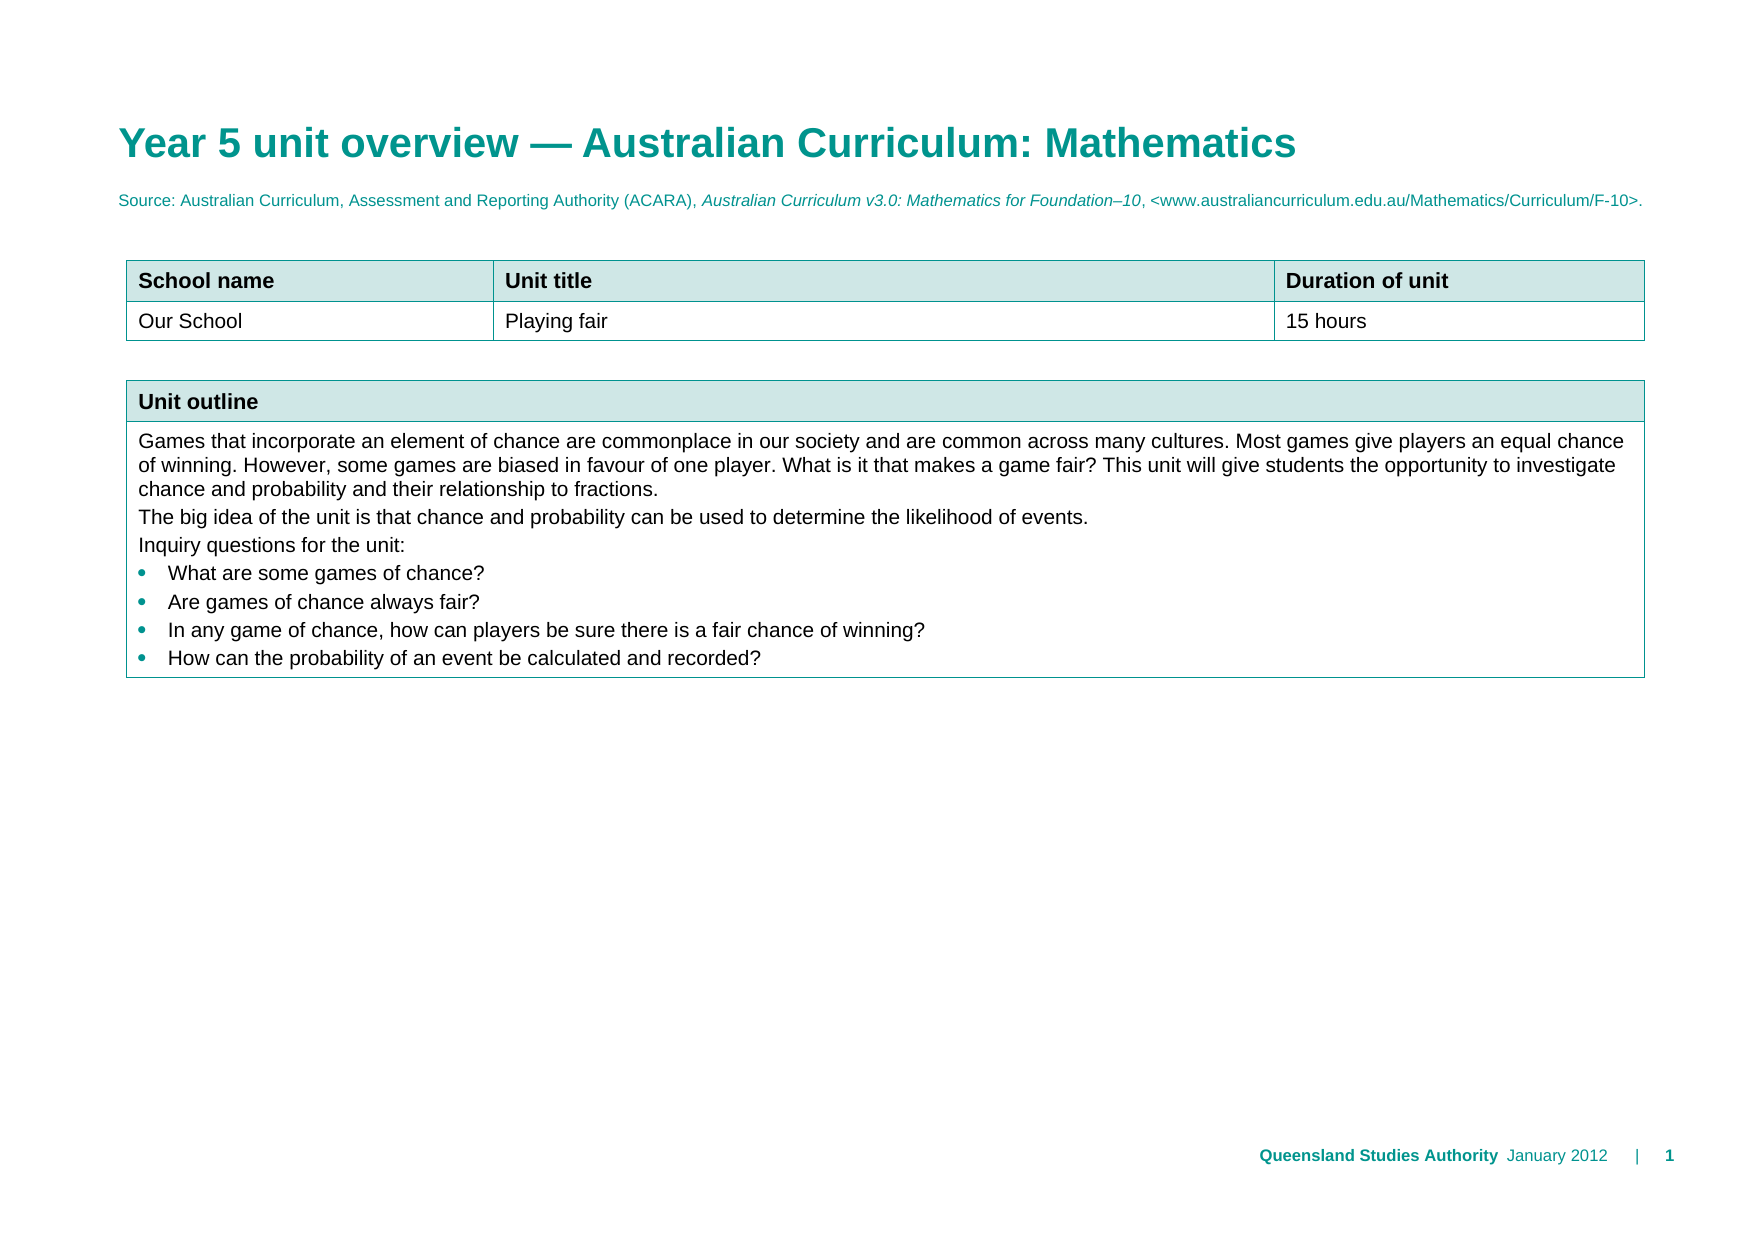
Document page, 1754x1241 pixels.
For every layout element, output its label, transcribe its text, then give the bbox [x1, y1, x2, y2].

table_cell Games that incorporate an element of chance are commonplace in our society and are common across many cultures. Most games give players an equal chance of winning. However, some games are biased in favour of one player. What is it that makes a game fair? This unit will give students the opportunity to investigate chance and probability and their relationship to fractions. The big idea of the unit is that chance and probability can be used to determine the likelihood of events. Inquiry questions for the unit: What are some games of chance? Are games of chance always fair? In any game of chance, how can players be sure there is a fair chance of winning? How can the probability of an event be calculated and recorded? [127, 422, 1644, 677]
table_header School name [127, 261, 493, 301]
table_cell Playing fair [494, 302, 1274, 340]
table_header Unit title [494, 261, 1274, 301]
table_header Duration of unit [1275, 261, 1644, 301]
subtitle Year 5 unit overview — Australian Curriculum: Mathematics [118, 118, 1653, 166]
text Source: Australian Curriculum, Assessment and Reporting Authority (ACARA), Australian Curriculum v3.0: Mathematics for Foundation–10, <www.australiancurriculum.edu.au/Mathematics/Curriculum/F-10>. [118, 191, 1653, 210]
table_cell Our School [127, 302, 493, 340]
table_header Unit outline [127, 381, 1644, 421]
table_cell 15 hours [1275, 302, 1644, 340]
